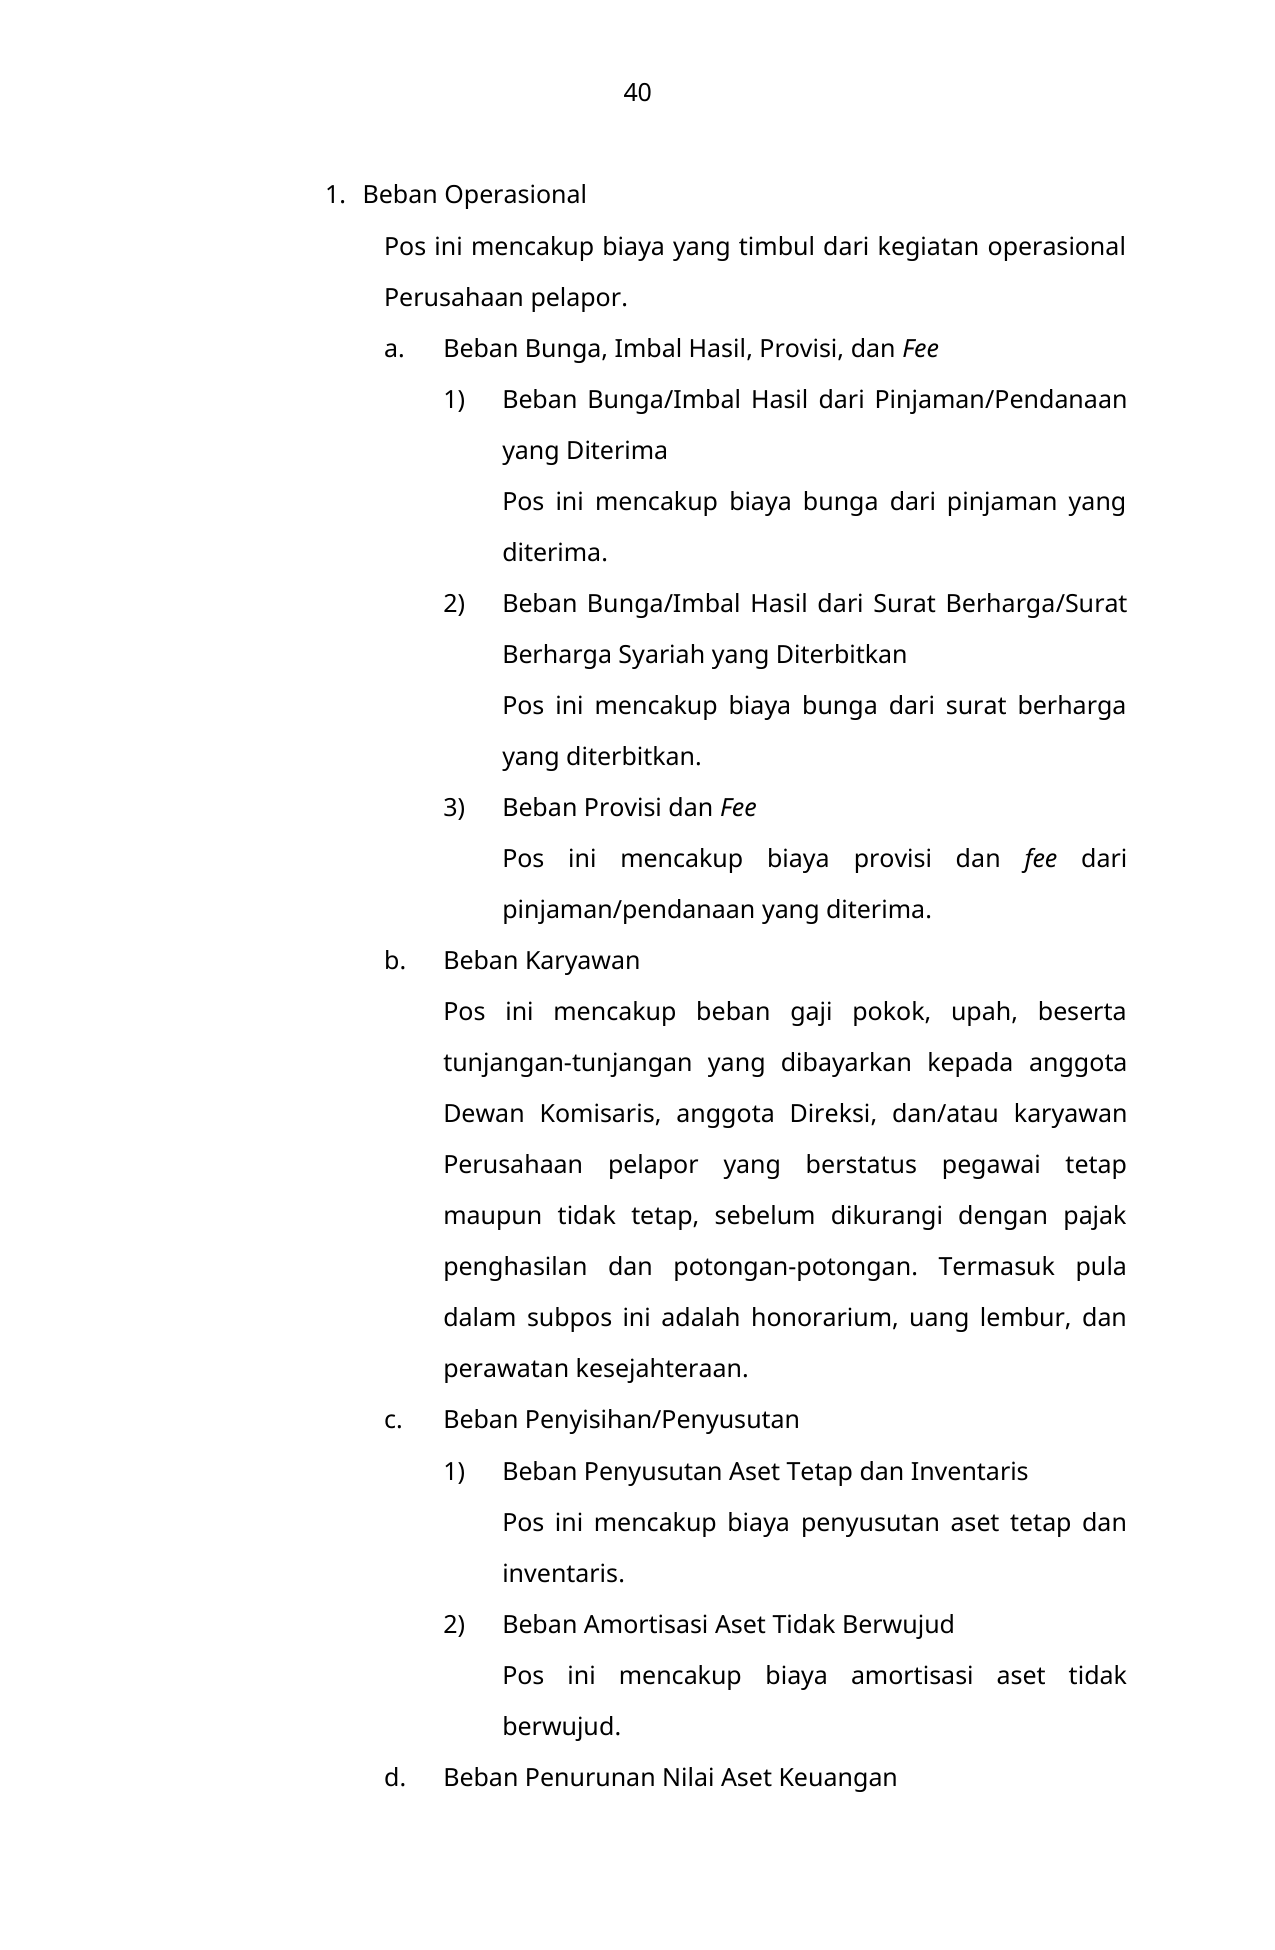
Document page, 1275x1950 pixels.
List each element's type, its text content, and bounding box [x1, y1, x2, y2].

list Beban Bunga/Imbal Hasil dari Surat Berharga/Surat Berharga Syariah yang Diterbitkan [443, 586, 1127, 671]
text Pos ini mencakup beban gaji pokok, upah, beserta tunjangan-tunjangan yang dibayarkan kepada anggota Dewan Komisaris, anggota Direksi, dan/atau karyawan Perusahaan pelapor yang berstatus pegawai tetap maupun tidak tetap, sebelum dikurangi dengan pajak penghasilan dan potongan-potongan. Termasuk pula dalam subpos ini adalah honorarium, uang lembur, dan perawatan kesejahteraan. [443, 994, 1127, 1385]
text Pos ini mencakup biaya penyusutan aset tetap dan inventaris. [502, 1504, 1127, 1589]
text Pos ini mencakup biaya amortisasi aset tidak berwujud. [502, 1657, 1127, 1742]
list Pos ini mencakup biaya provisi dan fee dari pinjaman/pendanaan yang diterima. [502, 841, 1127, 926]
list Beban Provisi dan Fee [443, 790, 1127, 824]
list Beban Bunga/Imbal Hasil dari Pinjaman/Pendanaan yang Diterima [443, 381, 1127, 466]
list Pos ini mencakup biaya bunga dari surat berharga yang diterbitkan. [502, 688, 1127, 773]
text Pos ini mencakup biaya yang timbul dari kegiatan operasional Perusahaan pelapor. [384, 228, 1127, 313]
list Beban Operasional [325, 177, 1127, 211]
list Beban Bunga, Imbal Hasil, Provisi, dan Fee [384, 330, 1127, 364]
list Pos ini mencakup biaya bunga dari pinjaman yang diterima. [502, 483, 1127, 568]
list Beban Penurunan Nilai Aset Keuangan [384, 1759, 1127, 1793]
list Beban Amortisasi Aset Tidak Berwujud [443, 1606, 1127, 1640]
list Beban Penyisihan/Penyusutan [384, 1402, 1127, 1436]
list Beban Karyawan [384, 943, 1127, 977]
list Beban Penyusutan Aset Tetap dan Inventaris [443, 1453, 1127, 1487]
